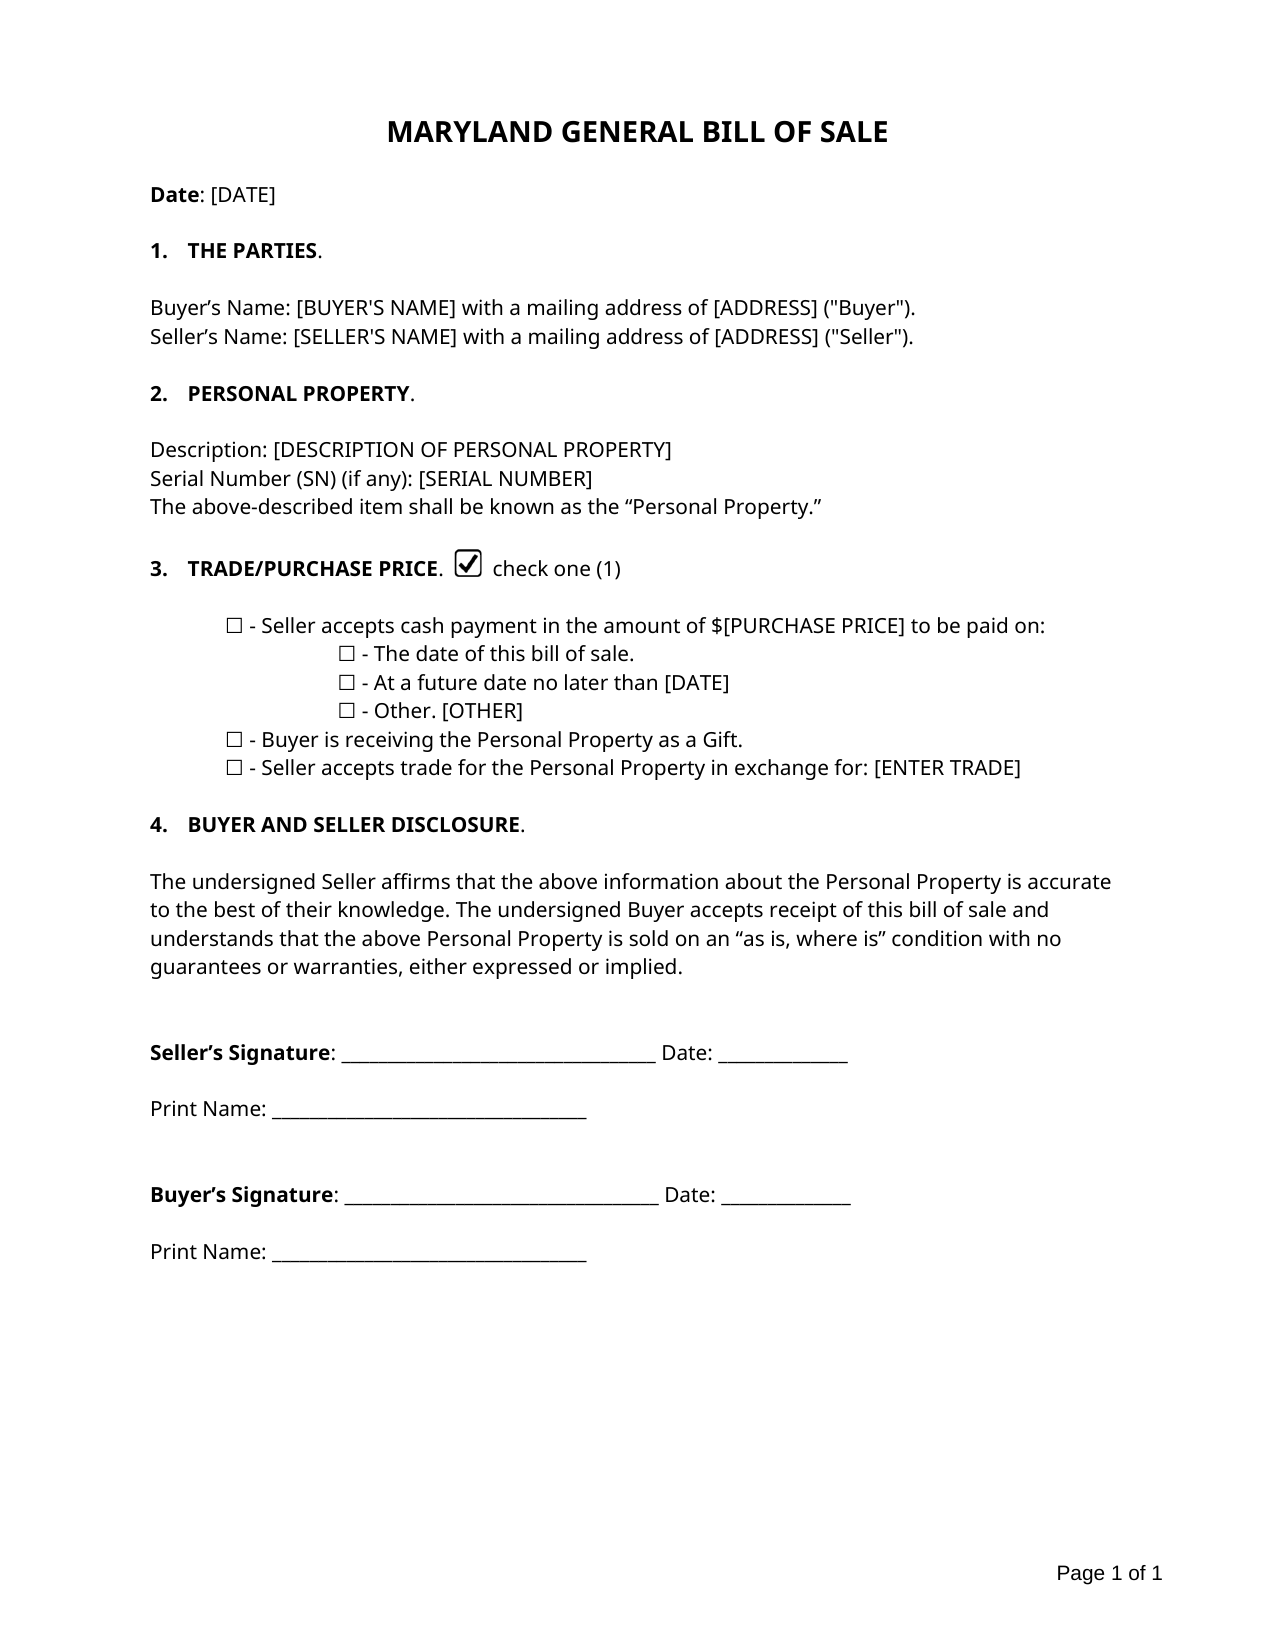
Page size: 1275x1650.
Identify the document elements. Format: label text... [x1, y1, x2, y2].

text - The date of this bill of sale. [337, 639, 1125, 668]
text - Other. [OTHER] [337, 696, 1125, 725]
list BUYER AND SELLER DISCLOSURE. [150, 810, 1125, 839]
text - At a future date no later than [DATE] [337, 668, 1125, 696]
text Print Name: __________________________________ [150, 1094, 1125, 1123]
text Description: [DESCRIPTION OF PERSONAL PROPERTY] [150, 436, 1125, 464]
picture [454, 549, 482, 577]
text - Seller accepts cash payment in the amount of $[PURCHASE PRICE] to be paid on: [225, 611, 1125, 639]
list TRADE/PURCHASE PRICE. check one (1) [150, 549, 1125, 583]
text The undersigned Seller affirms that the above information about the Personal Property is accurate to the best of their knowledge. The undersigned Buyer accepts receipt of this bill of sale and understands that the above Personal Property is sold on an “as is, where is” condition with no guarantees or warranties, either expressed or implied. [150, 867, 1125, 981]
text - Buyer is receiving the Personal Property as a Gift. [225, 725, 1125, 753]
text Serial Number (SN) (if any): [SERIAL NUMBER] [150, 464, 1125, 492]
text MARYLAND GENERAL BILL OF SALE [150, 112, 1125, 151]
text Print Name: __________________________________ [150, 1237, 1125, 1265]
list THE PARTIES. [150, 237, 1125, 265]
text Buyer’s Signature: __________________________________ Date: ______________ [150, 1180, 1125, 1208]
text The above-described item shall be known as the “Personal Property.” [150, 492, 1125, 521]
list Seller’s Name: [SELLER'S NAME] with a mailing address of [ADDRESS] ("Seller"). [150, 322, 1125, 350]
list Buyer’s Name: [BUYER'S NAME] with a mailing address of [ADDRESS] ("Buyer"). [150, 293, 1125, 322]
text Seller’s Signature: __________________________________ Date: ______________ [150, 1038, 1125, 1066]
text - Seller accepts trade for the Personal Property in exchange for: [ENTER TRADE] [225, 753, 1125, 782]
list PERSONAL PROPERTY. [150, 379, 1125, 407]
text Date: [DATE] [150, 180, 1125, 208]
